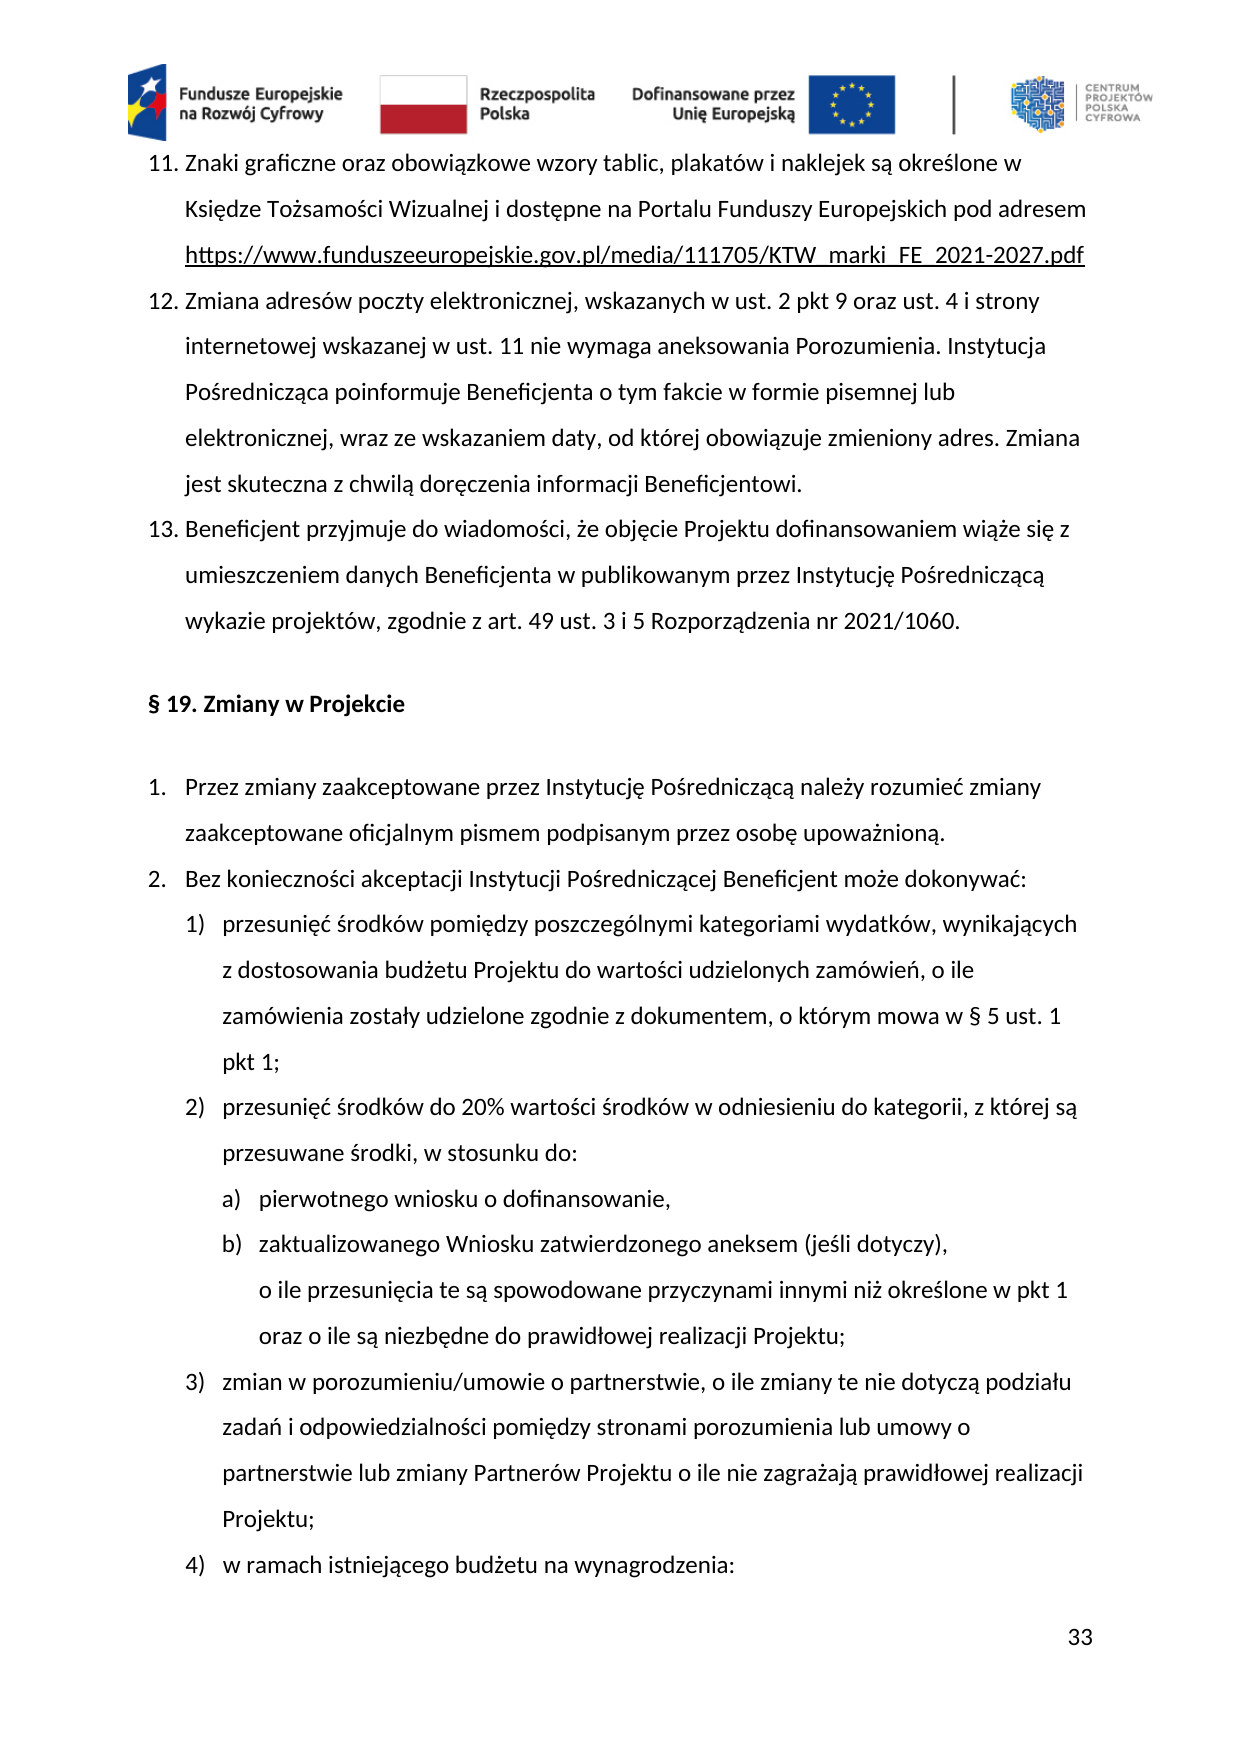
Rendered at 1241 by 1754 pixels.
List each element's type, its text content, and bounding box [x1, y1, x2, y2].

subtitle § 19. Zmiany w Projekcie [148, 688, 1093, 719]
list zmian w porozumieniu/umowie o partnerstwie, o ile zmiany te nie dotyczą podziału zadań i odpowiedzialności pomiędzy stronami porozumienia lub umowy o partnerstwie lub zmiany Partnerów Projektu o ile nie zagrażają prawidłowej realizacji Projektu; [185, 1366, 1093, 1533]
list Znaki graficzne oraz obowiązkowe wzory tablic, plakatów i naklejek są określone w Księdze Tożsamości Wizualnej i dostępne na Portalu Funduszy Europejskich pod adresem https://www.funduszeeuropejskie.gov.pl/media/111705/KTW_marki_FE_2021-2027.pdf [148, 148, 1093, 269]
list Zmiana adresów poczty elektronicznej, wskazanych w ust. 2 pkt 9 oraz ust. 4 i strony internetowej wskazanej w ust. 11 nie wymaga aneksowania Porozumienia. Instytucja Pośrednicząca poinformuje Beneficjenta o tym fakcie w formie pisemnej lub elektronicznej, wraz ze wskazaniem daty, od której obowiązuje zmieniony adres. Zmiana jest skuteczna z chwilą doręczenia informacji Beneficjentowi. [148, 285, 1093, 498]
list przesunięć środków pomiędzy poszczególnymi kategoriami wydatków, wynikających z dostosowania budżetu Projektu do wartości udzielonych zamówień, o ile zamówienia zostały udzielone zgodnie z dokumentem, o którym mowa w § 5 ust. 1 pkt 1; [185, 908, 1093, 1076]
list Beneficjent przyjmuje do wiadomości, że objęcie Projektu dofinansowaniem wiąże się z umieszczeniem danych Beneficjenta w publikowanym przez Instytucję Pośredniczącą wykazie projektów, zgodnie z art. 49 ust. 3 i 5 Rozporządzenia nr 2021/1060. [148, 513, 1093, 635]
list zaktualizowanego Wniosku zatwierdzonego aneksem (jeśli dotyczy), [222, 1229, 1093, 1259]
list pierwotnego wniosku o dofinansowanie, [222, 1183, 1093, 1213]
list Bez konieczności akceptacji Instytucji Pośredniczącej Beneficjent może dokonywać: [148, 863, 1093, 893]
list w ramach istniejącego budżetu na wynagrodzenia: [185, 1549, 1093, 1579]
list o ile przesunięcia te są spowodowane przyczynami innymi niż określone w pkt 1 oraz o ile są niezbędne do prawidłowej realizacji Projektu; [259, 1274, 1093, 1351]
picture [128, 64, 1153, 141]
list Przez zmiany zaakceptowane przez Instytucję Pośredniczącą należy rozumieć zmiany zaakceptowane oficjalnym pismem podpisanym przez osobę upoważnioną. [148, 771, 1093, 848]
list przesunięć środków do 20% wartości środków w odniesieniu do kategorii, z której są przesuwane środki, w stosunku do: [185, 1091, 1093, 1168]
